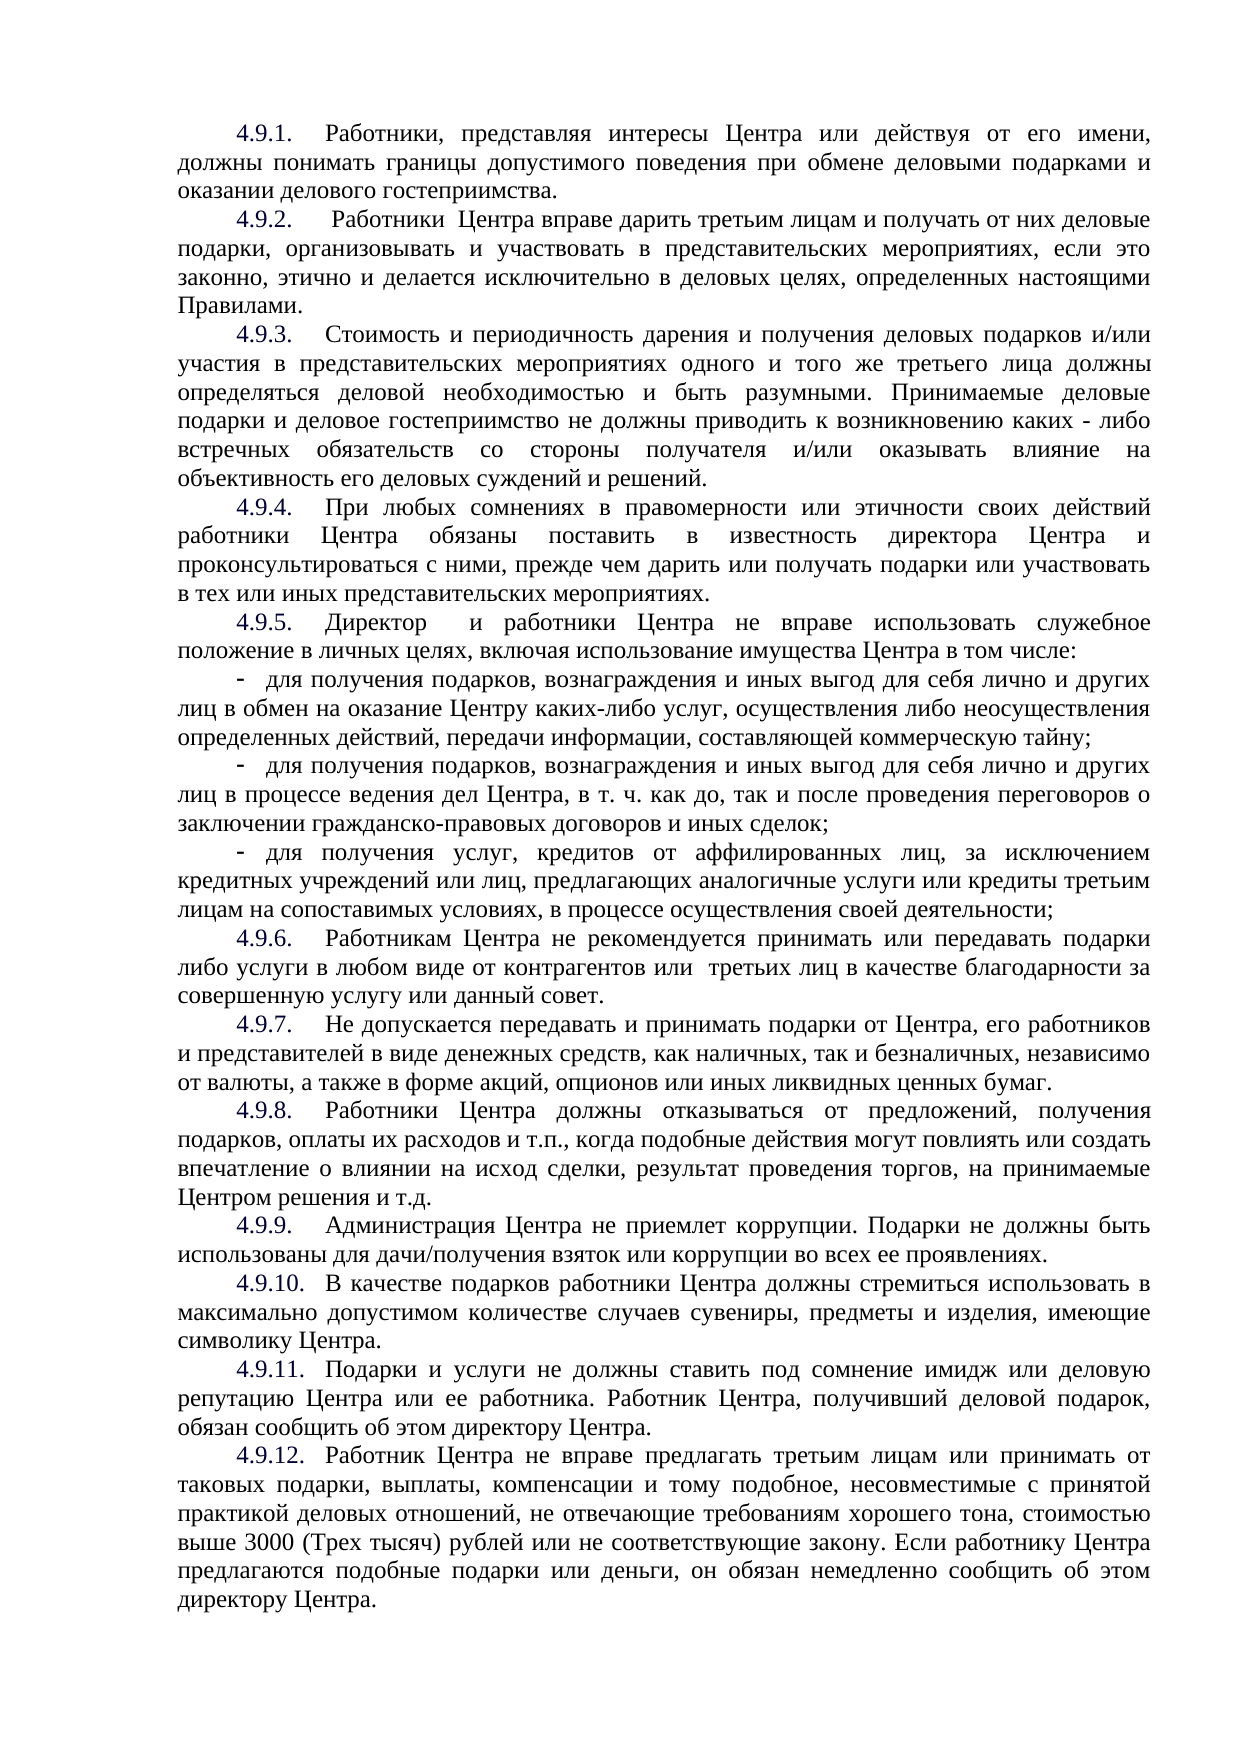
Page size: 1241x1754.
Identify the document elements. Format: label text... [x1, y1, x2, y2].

list Не допускается передавать и принимать подарки от Центра, его работников и представителей в виде денежных средств, как наличных, так и безналичных, независимо от валюты, а также в форме акций, опционов или иных ликвидных ценных бумаг. [177, 1009, 1152, 1096]
list В качестве подарков работники Центра должны стремиться использовать в максимально допустимом количестве случаев сувениры, предметы и изделия, имеющие символику Центра. [177, 1268, 1152, 1354]
list Работник Центра не вправе предлагать третьим лицам или принимать от таковых подарки, выплаты, компенсации и тому подобное, несовместимые с принятой практикой деловых отношений, не отвечающие требованиям хорошего тона, стоимостью выше 3000 (Трех тысяч) рублей или не соответствующие закону. Если работнику Центра предлагаются подобные подарки или деньги, он обязан немедленно сообщить об этом директору Центра. [177, 1441, 1152, 1613]
list При любых сомнениях в правомерности или этичности своих действий работники Центра обязаны поставить в известность директора Центра и проконсультироваться с ними, прежде чем дарить или получать подарки или участвовать в тех или иных представительских мероприятиях. [177, 492, 1152, 607]
list Администрация Центра не приемлет коррупции. Подарки не должны быть использованы для дачи/получения взяток или коррупции во всех ее проявлениях. [177, 1211, 1152, 1268]
list Стоимость и периодичность дарения и получения деловых подарков и/или участия в представительских мероприятиях одного и того же третьего лица должны определяться деловой необходимостью и быть разумными. Принимаемые деловые подарки и деловое гостеприимство не должны приводить к возникновению каких - либо встречных обязательств со стороны получателя и/или оказывать влияние на объективность его деловых суждений и решений. [177, 319, 1152, 492]
list Работники, представляя интересы Центра или действуя от его имени, должны понимать границы допустимого поведения при обмене деловыми подарками и оказании делового гостеприимства. [177, 118, 1152, 204]
list для получения подарков, вознаграждения и иных выгод для себя лично и других лиц в обмен на оказание Центру каких-либо услуг, осуществления либо неосуществления определенных действий, передачи информации, составляющей коммерческую тайну; [177, 664, 1152, 751]
list Работники Центра должны отказываться от предложений, получения подарков, оплаты их расходов и т.п., когда подобные действия могут повлиять или создать впечатление о влиянии на исход сделки, результат проведения торгов, на принимаемые Центром решения и т.д. [177, 1096, 1152, 1211]
list Подарки и услуги не должны ставить под сомнение имидж или деловую репутацию Центра или ее работника. Работник Центра, получивший деловой подарок, обязан сообщить об этом директору Центра. [177, 1354, 1152, 1441]
list для получения услуг, кредитов от аффилированных лиц, за исключением кредитных учреждений или лиц, предлагающих аналогичные услуги или кредиты третьим лицам на сопоставимых условиях, в процессе осуществления своей деятельности; [177, 837, 1152, 923]
list Директор и работники Центра не вправе использовать служебное положение в личных целях, включая использование имущества Центра в том числе: [177, 607, 1152, 664]
list для получения подарков, вознаграждения и иных выгод для себя лично и других лиц в процессе ведения дел Центра, в т. ч. как до, так и после проведения переговоров о заключении гражданско-правовых договоров и иных сделок; [177, 751, 1152, 837]
list Работникам Центра не рекомендуется принимать или передавать подарки либо услуги в любом виде от контрагентов или третьих лиц в качестве благодарности за совершенную услугу или данный совет. [177, 923, 1152, 1009]
list Работники Центра вправе дарить третьим лицам и получать от них деловые подарки, организовывать и участвовать в представительских мероприятиях, если это законно, этично и делается исключительно в деловых целях, определенных настоящими Правилами. [177, 204, 1152, 319]
